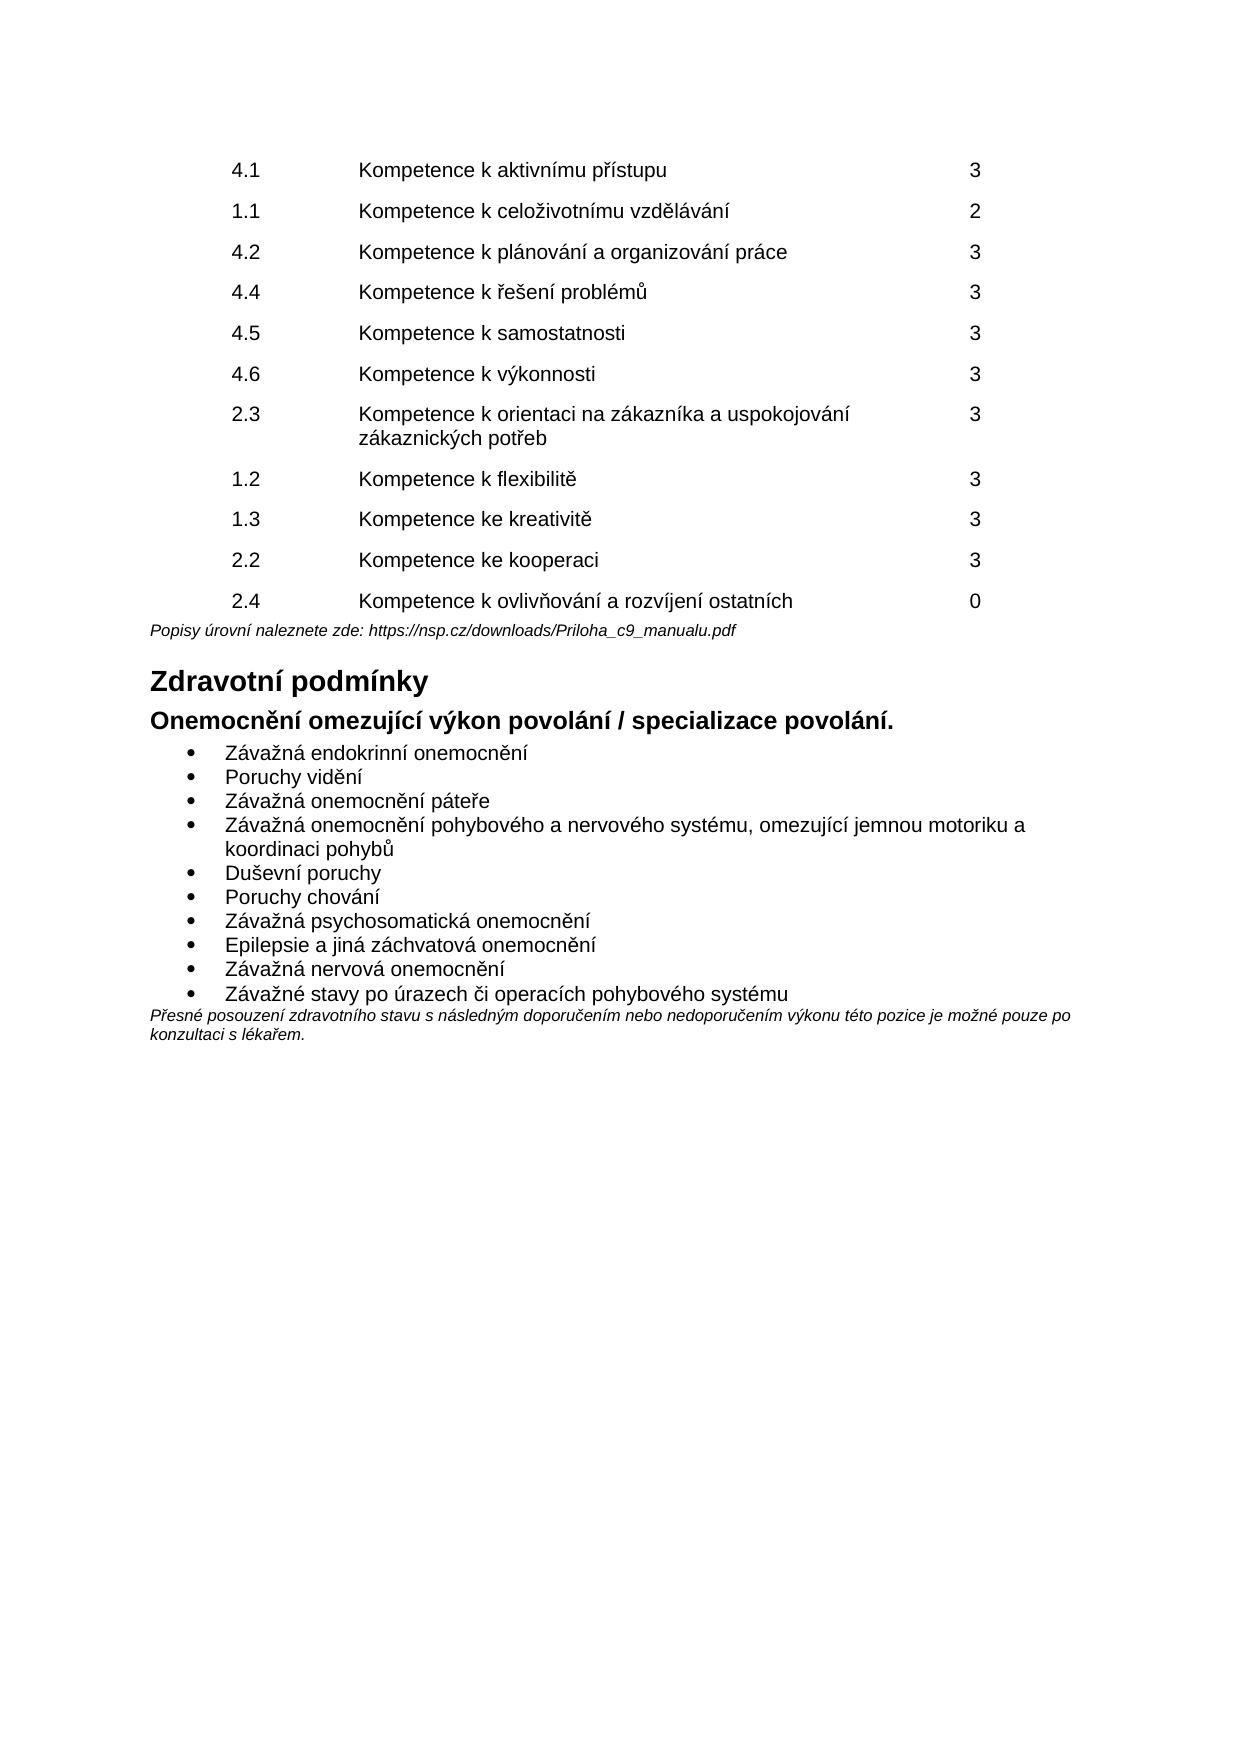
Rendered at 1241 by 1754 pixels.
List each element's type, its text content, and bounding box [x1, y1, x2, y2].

list Závažná endokrinní onemocnění [187, 741, 1090, 765]
table_cell Kompetence k výkonnosti [350, 353, 871, 394]
subtitle Zdravotní podmínky [150, 664, 1090, 697]
table_cell 1.2 [142, 458, 350, 499]
list Epilepsie a jiná záchvatová onemocnění [187, 933, 1090, 957]
list Závažná psychosomatická onemocnění [187, 909, 1090, 933]
table_cell 2 [871, 191, 1079, 231]
table_cell 3 [871, 272, 1079, 312]
table_cell Kompetence k samostatnosti [350, 313, 871, 353]
table_cell 2.3 [142, 394, 350, 458]
text Popisy úrovní naleznete zde: https://nsp.cz/downloads/Priloha_c9_manualu.pdf [150, 621, 1090, 640]
list Závažná onemocnění pohybového a nervového systému, omezující jemnou motoriku a koordinaci pohybů [187, 813, 1090, 861]
table_cell 3 [871, 353, 1079, 394]
table_cell 3 [871, 394, 1079, 458]
table_cell Kompetence k orientaci na zákazníka a uspokojování zákaznických potřeb [350, 394, 871, 458]
table_cell Kompetence k aktivnímu přístupu [350, 150, 871, 191]
table_cell Kompetence k flexibilitě [350, 458, 871, 499]
table_cell 4.5 [142, 313, 350, 353]
list Poruchy vidění [187, 765, 1090, 789]
table_cell 1.3 [142, 499, 350, 539]
table_cell 4.4 [142, 272, 350, 312]
table_cell Kompetence k řešení problémů [350, 272, 871, 312]
table_cell 0 [871, 580, 1079, 621]
list Závažná nervová onemocnění [187, 957, 1090, 981]
table_cell Kompetence k celoživotnímu vzdělávání [350, 191, 871, 231]
subtitle Onemocnění omezující výkon povolání / specializace povolání. [150, 706, 1090, 734]
table_cell Kompetence ke kooperaci [350, 540, 871, 580]
table_cell 4.2 [142, 231, 350, 272]
table_cell 3 [871, 499, 1079, 539]
list Poruchy chování [187, 885, 1090, 909]
table_cell 3 [871, 540, 1079, 580]
table_cell 1.1 [142, 191, 350, 231]
list Duševní poruchy [187, 861, 1090, 885]
table_cell 2.4 [142, 580, 350, 621]
table_cell Kompetence k ovlivňování a rozvíjení ostatních [350, 580, 871, 621]
table_cell Kompetence ke kreativitě [350, 499, 871, 539]
text Přesné posouzení zdravotního stavu s následným doporučením nebo nedoporučením výkonu této pozice je možné pouze po konzultaci s lékařem. [150, 1005, 1090, 1044]
table_cell 3 [871, 313, 1079, 353]
table_cell 2.2 [142, 540, 350, 580]
table_cell 3 [871, 458, 1079, 499]
list Závažná onemocnění páteře [187, 789, 1090, 813]
table_cell 3 [871, 231, 1079, 272]
table_cell 3 [871, 150, 1079, 191]
table_cell 4.1 [142, 150, 350, 191]
list Závažné stavy po úrazech či operacích pohybového systému [187, 981, 1090, 1005]
table_cell 4.6 [142, 353, 350, 394]
table_cell Kompetence k plánování a organizování práce [350, 231, 871, 272]
